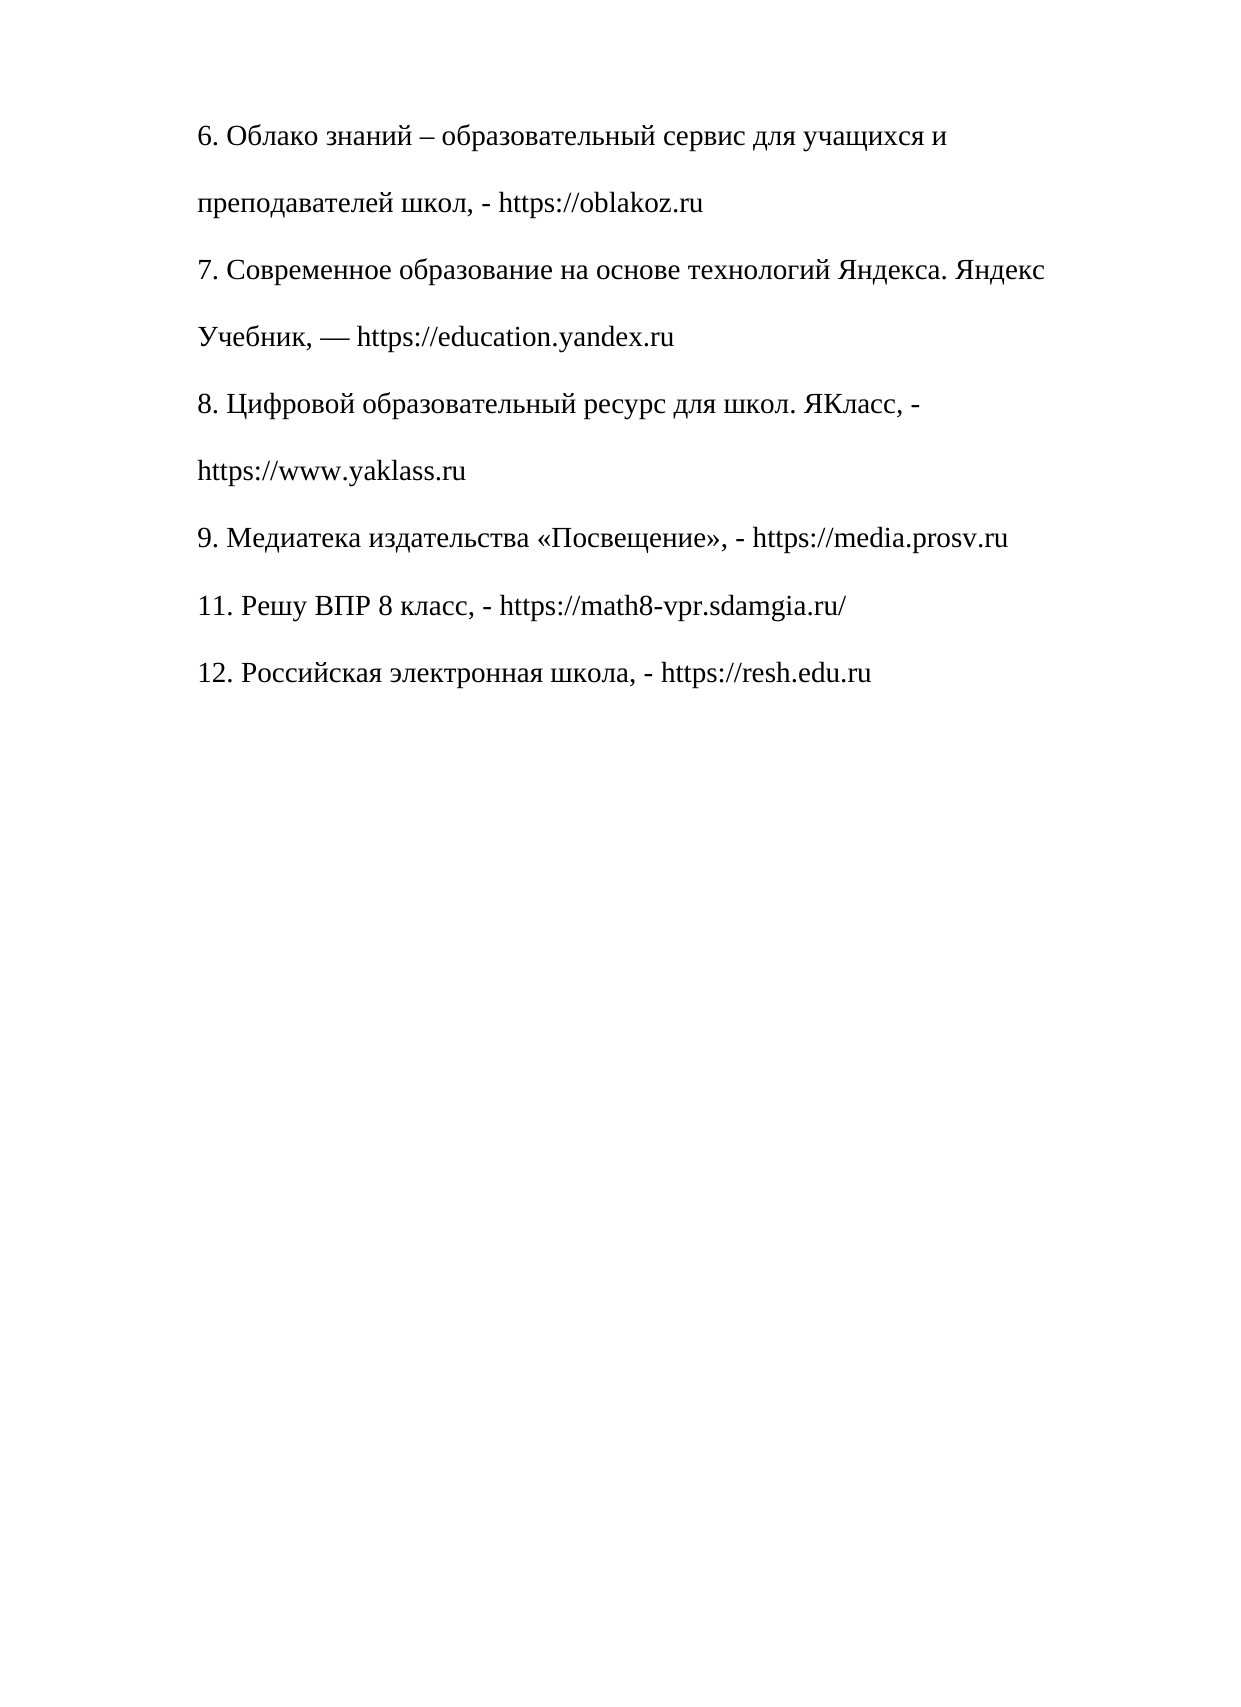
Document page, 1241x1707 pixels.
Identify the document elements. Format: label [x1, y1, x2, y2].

text [190, 118, 1152, 755]
